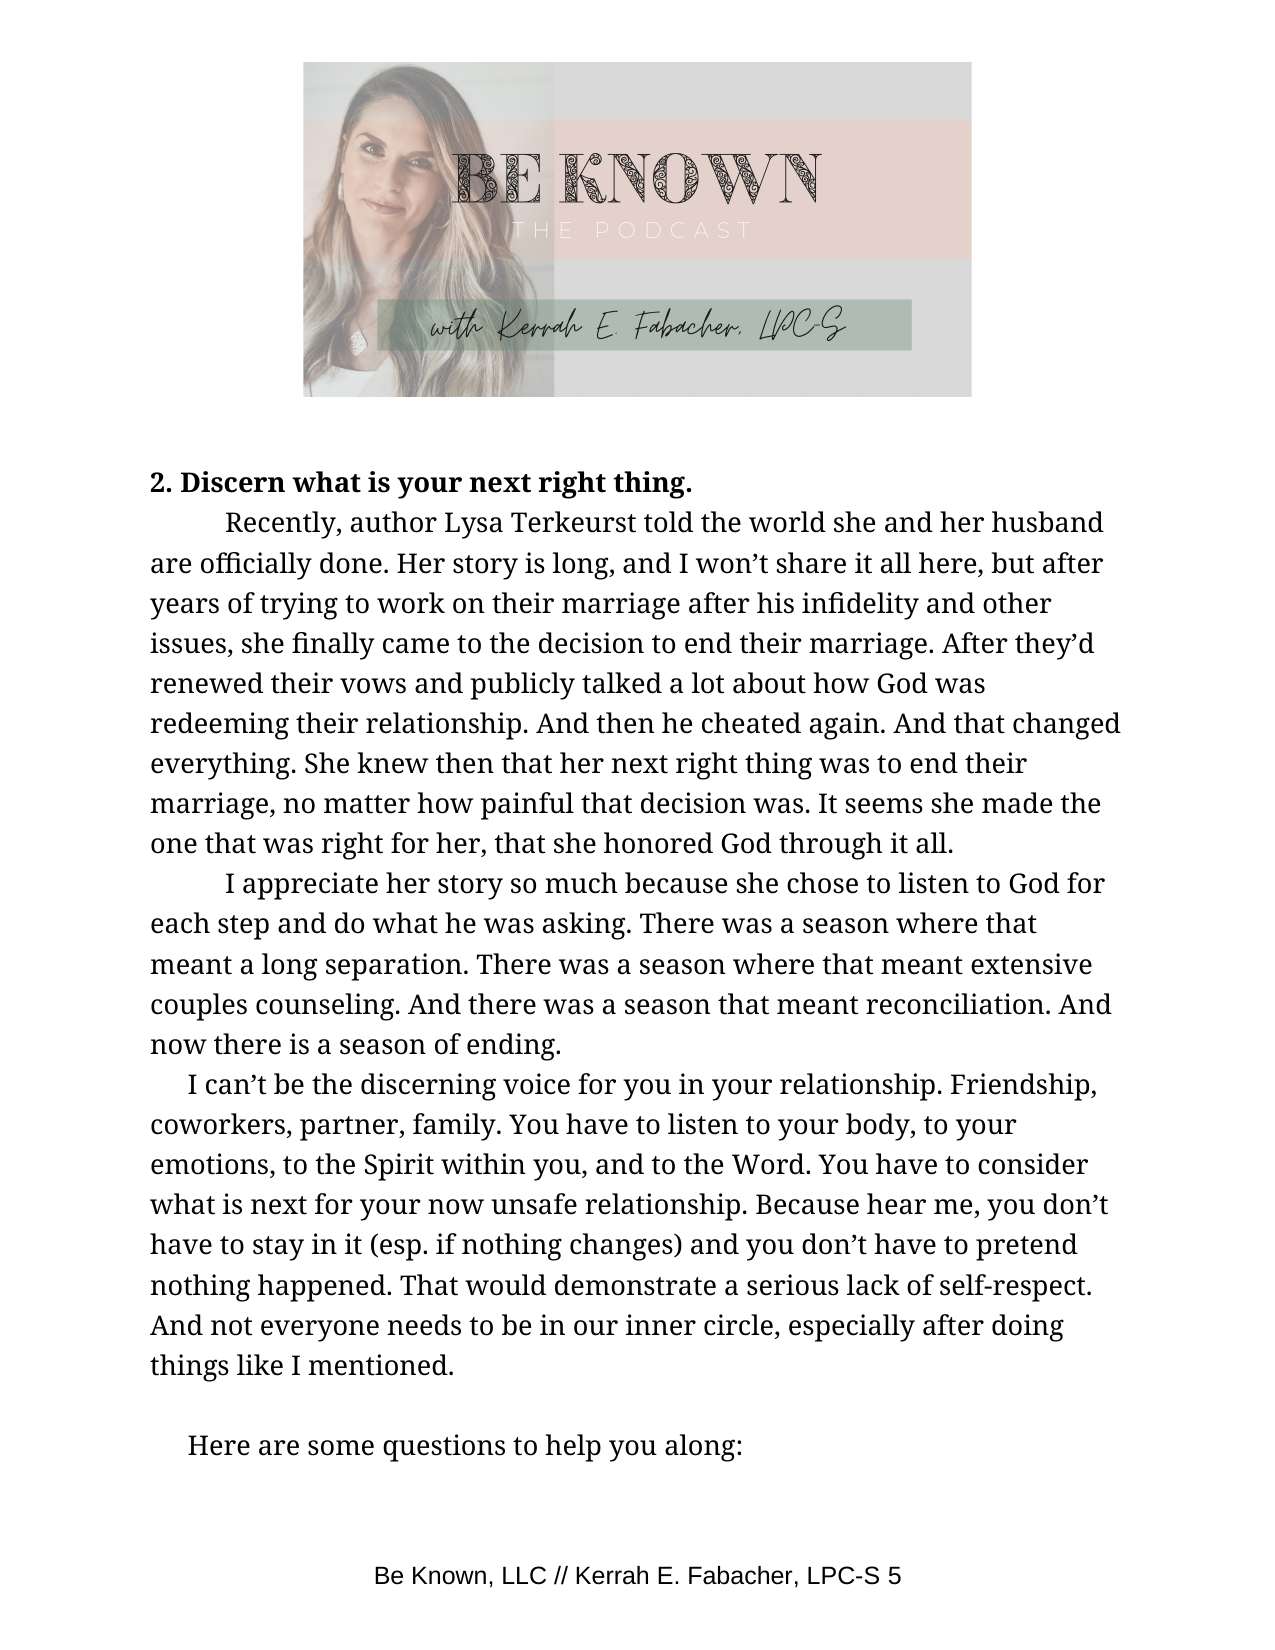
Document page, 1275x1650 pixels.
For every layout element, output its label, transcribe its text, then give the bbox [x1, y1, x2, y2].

text I can’t be the discerning voice for you in your relationship. Friendship, coworkers, partner, family. You have to listen to your body, to your emotions, to the Spirit within you, and to the Word. You have to consider what is next for your now unsafe relationship. Because hear me, you don’t have to stay in it (esp. if nothing changes) and you don’t have to pretend nothing happened. That would demonstrate a serious lack of self-respect. And not everyone needs to be in our inner circle, especially after doing things like I mentioned. [150, 1065, 1125, 1383]
picture [303, 62, 972, 397]
text Here are some questions to help you along: [150, 1426, 1125, 1463]
text Recently, author Lysa Terkeurst told the world she and her husband are officially done. Her story is long, and I won’t share it all here, but after years of trying to work on their marriage after his infidelity and other issues, she finally came to the decision to end their marriage. After they’d renewed their vows and publicly talked a lot about how God was redeeming their relationship. And then he cheated again. And that changed everything. She knew then that her next right thing was to end their marriage, no matter how painful that decision was. It seems she made the one that was right for her, that she honored God through it all. [150, 504, 1125, 862]
text I appreciate her story so much because she chose to listen to God for each step and do what he was asking. There was a season where that meant a long separation. There was a season where that meant extensive couples counseling. And there was a season that meant reconciliation. And now there is a season of ending. [150, 865, 1125, 1062]
subtitle 2. Discern what is your next right thing. [150, 464, 1125, 501]
